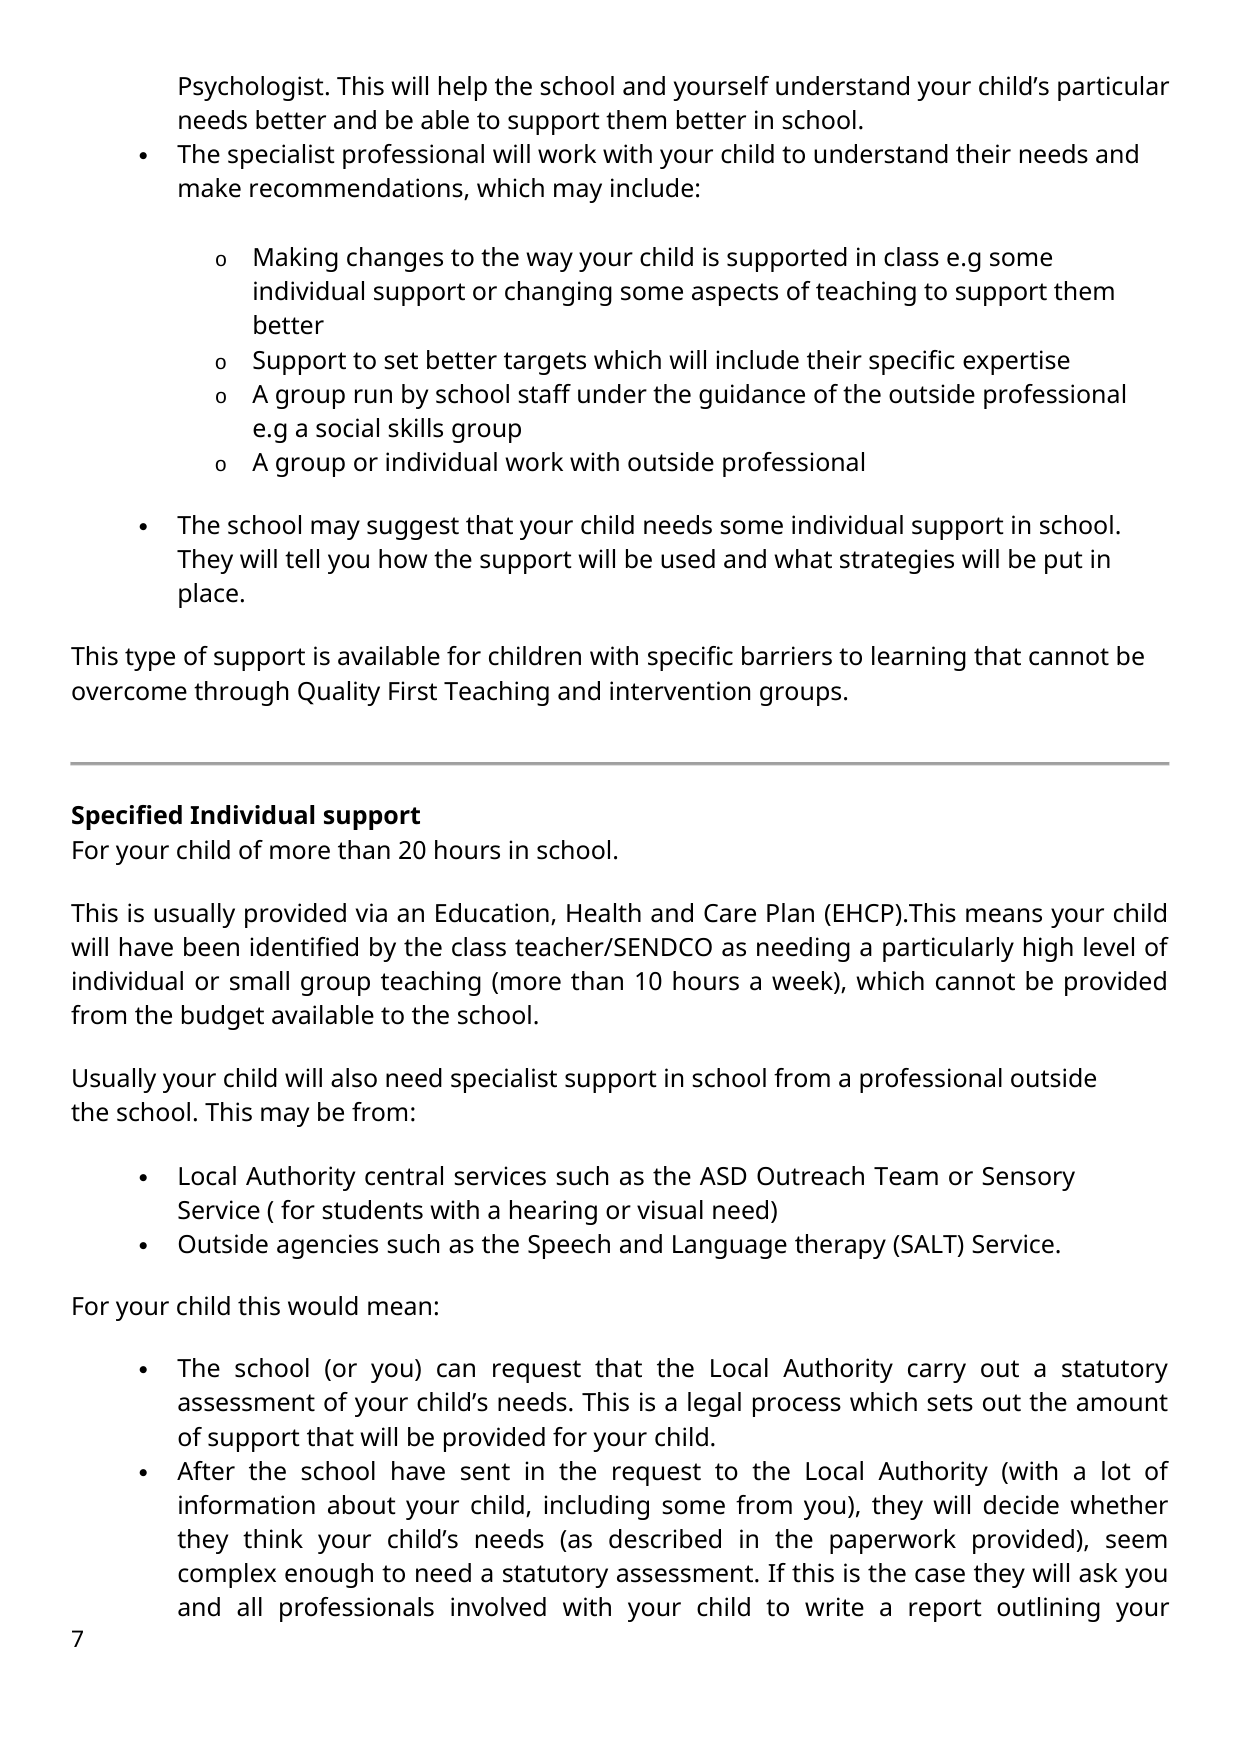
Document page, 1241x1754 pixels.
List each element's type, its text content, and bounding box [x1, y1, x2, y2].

text For your child of more than 20 hours in school. [71, 832, 1182, 866]
list The school may suggest that your child needs some individual support in school. They will tell you how the support will be used and what strategies will be put in place. [139, 508, 1169, 610]
list A group run by school staff under the guidance of the outside professional e.g a social skills group [214, 376, 1169, 444]
list Local Authority central services such as the ASD Outreach Team or Sensory Service ( for students with a hearing or visual need) [139, 1158, 1076, 1226]
list The specialist professional will work with your child to understand their needs and make recommendations, which may include: [139, 137, 1169, 205]
list Support to set better targets which will include their specific expertise [214, 342, 1182, 376]
list The school (or you) can request that the Local Authority carry out a statutory assessment of your child’s needs. This is a legal process which sets out the amount of support that will be provided for your child. [139, 1351, 1169, 1453]
text This is usually provided via an Education, Health and Care Plan (EHCP).This means your child will have been identified by the class teacher/SENDCO as needing a particularly high level of individual or small group teaching (more than 10 hours a week), which cannot be provided from the budget available to the school. [71, 896, 1170, 1032]
text Psychologist. This will help the school and yourself understand your child’s particular needs better and be able to support them better in school. [177, 69, 1182, 137]
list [139, 1453, 1170, 1623]
list Making changes to the way your child is supported in class e.g some individual support or changing some aspects of teaching to support them better [214, 239, 1169, 342]
list A group or individual work with outside professional [214, 444, 1182, 479]
subtitle Specified Individual support [71, 797, 1182, 832]
text This type of support is available for children with specific barriers to learning that cannot be overcome through Quality First Teaching and intervention groups. [71, 639, 1182, 707]
text Usually your child will also need specialist support in school from a professional outside the school. This may be from: [71, 1061, 1134, 1129]
list Outside agencies such as the Speech and Language therapy (SALT) Service. For your child this would mean: [71, 1226, 1062, 1323]
